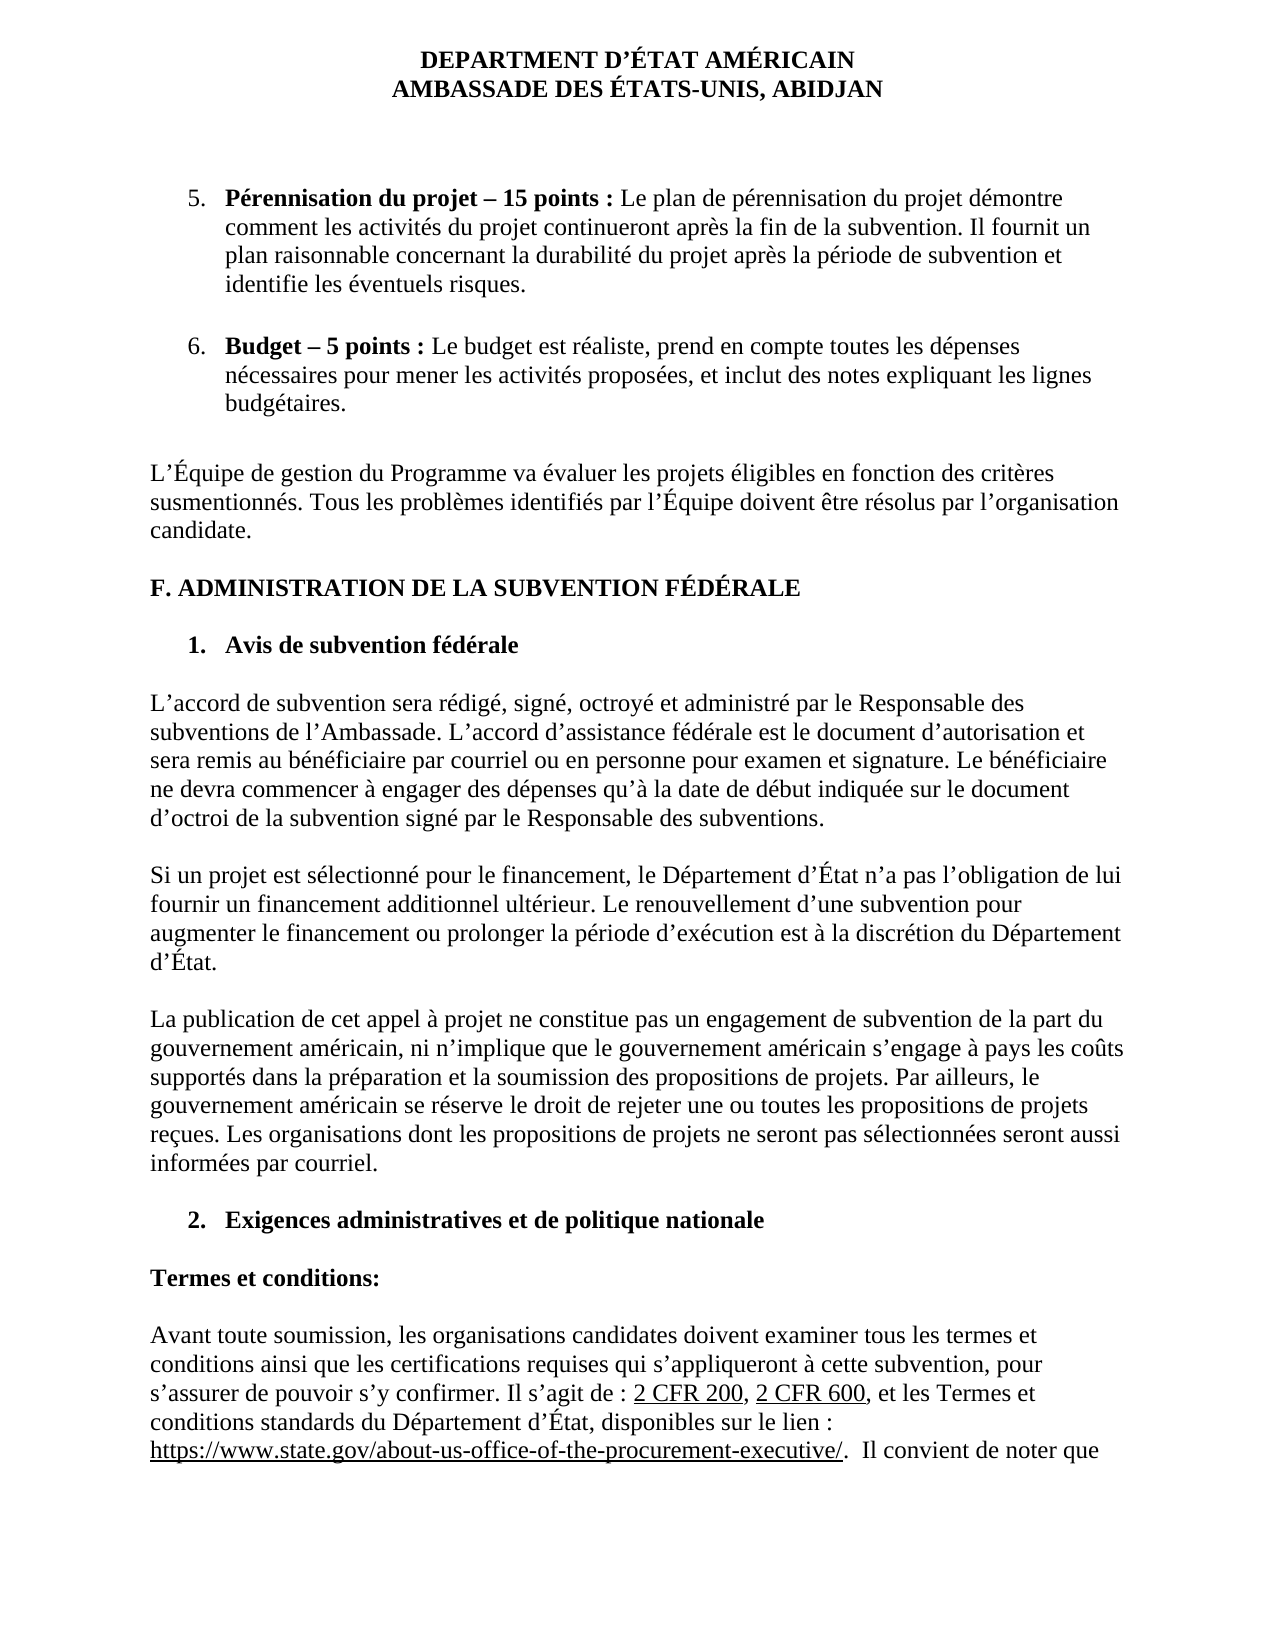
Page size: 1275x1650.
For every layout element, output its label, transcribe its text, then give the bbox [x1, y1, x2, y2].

text L’Équipe de gestion du Programme va évaluer les projets éligibles en fonction des critères susmentionnés. Tous les problèmes identifiés par l’Équipe doivent être résolus par l’organisation candidate. [150, 458, 1125, 544]
list Exigences administratives et de politique nationale [187, 1205, 1125, 1234]
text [150, 1320, 1125, 1464]
text F. ADMINISTRATION DE LA SUBVENTION FÉDÉRALE [150, 573, 1125, 602]
text La publication de cet appel à projet ne constitue pas un engagement de subvention de la part du gouvernement américain, ni n’implique que le gouvernement américain s’engage à pays les coûts supportés dans la préparation et la soumission des propositions de projets. Par ailleurs, le gouvernement américain se réserve le droit de rejeter une ou toutes les propositions de projets reçues. Les organisations dont les propositions de projets ne seront pas sélectionnées seront aussi informées par courriel. [150, 1004, 1125, 1177]
text L’accord de subvention sera rédigé, signé, octroyé et administré par le Responsable des subventions de l’Ambassade. L’accord d’assistance fédérale est le document d’autorisation et sera remis au bénéficiaire par courriel ou en personne pour examen et signature. Le bénéficiaire ne devra commencer à engager des dépenses qu’à la date de début indiquée sur le document d’octroi de la subvention signé par le Responsable des subventions. [150, 688, 1125, 832]
list Budget – 5 points : Le budget est réaliste, prend en compte toutes les dépenses nécessaires pour mener les activités proposées, et inclut des notes expliquant les lignes budgétaires. [187, 331, 1125, 417]
text Si un projet est sélectionné pour le financement, le Département d’État n’a pas l’obligation de lui fournir un financement additionnel ultérieur. Le renouvellement d’une subvention pour augmenter le financement ou prolonger la période d’exécution est à la discrétion du Département d’État. [150, 860, 1125, 975]
list Avis de subvention fédérale [187, 630, 1125, 659]
list Pérennisation du projet – 15 points : Le plan de pérennisation du projet démontre comment les activités du projet continueront après la fin de la subvention. Il fournit un plan raisonnable concernant la durabilité du projet après la période de subvention et identifie les éventuels risques. [187, 183, 1125, 298]
text Termes et conditions: [150, 1263, 1125, 1292]
